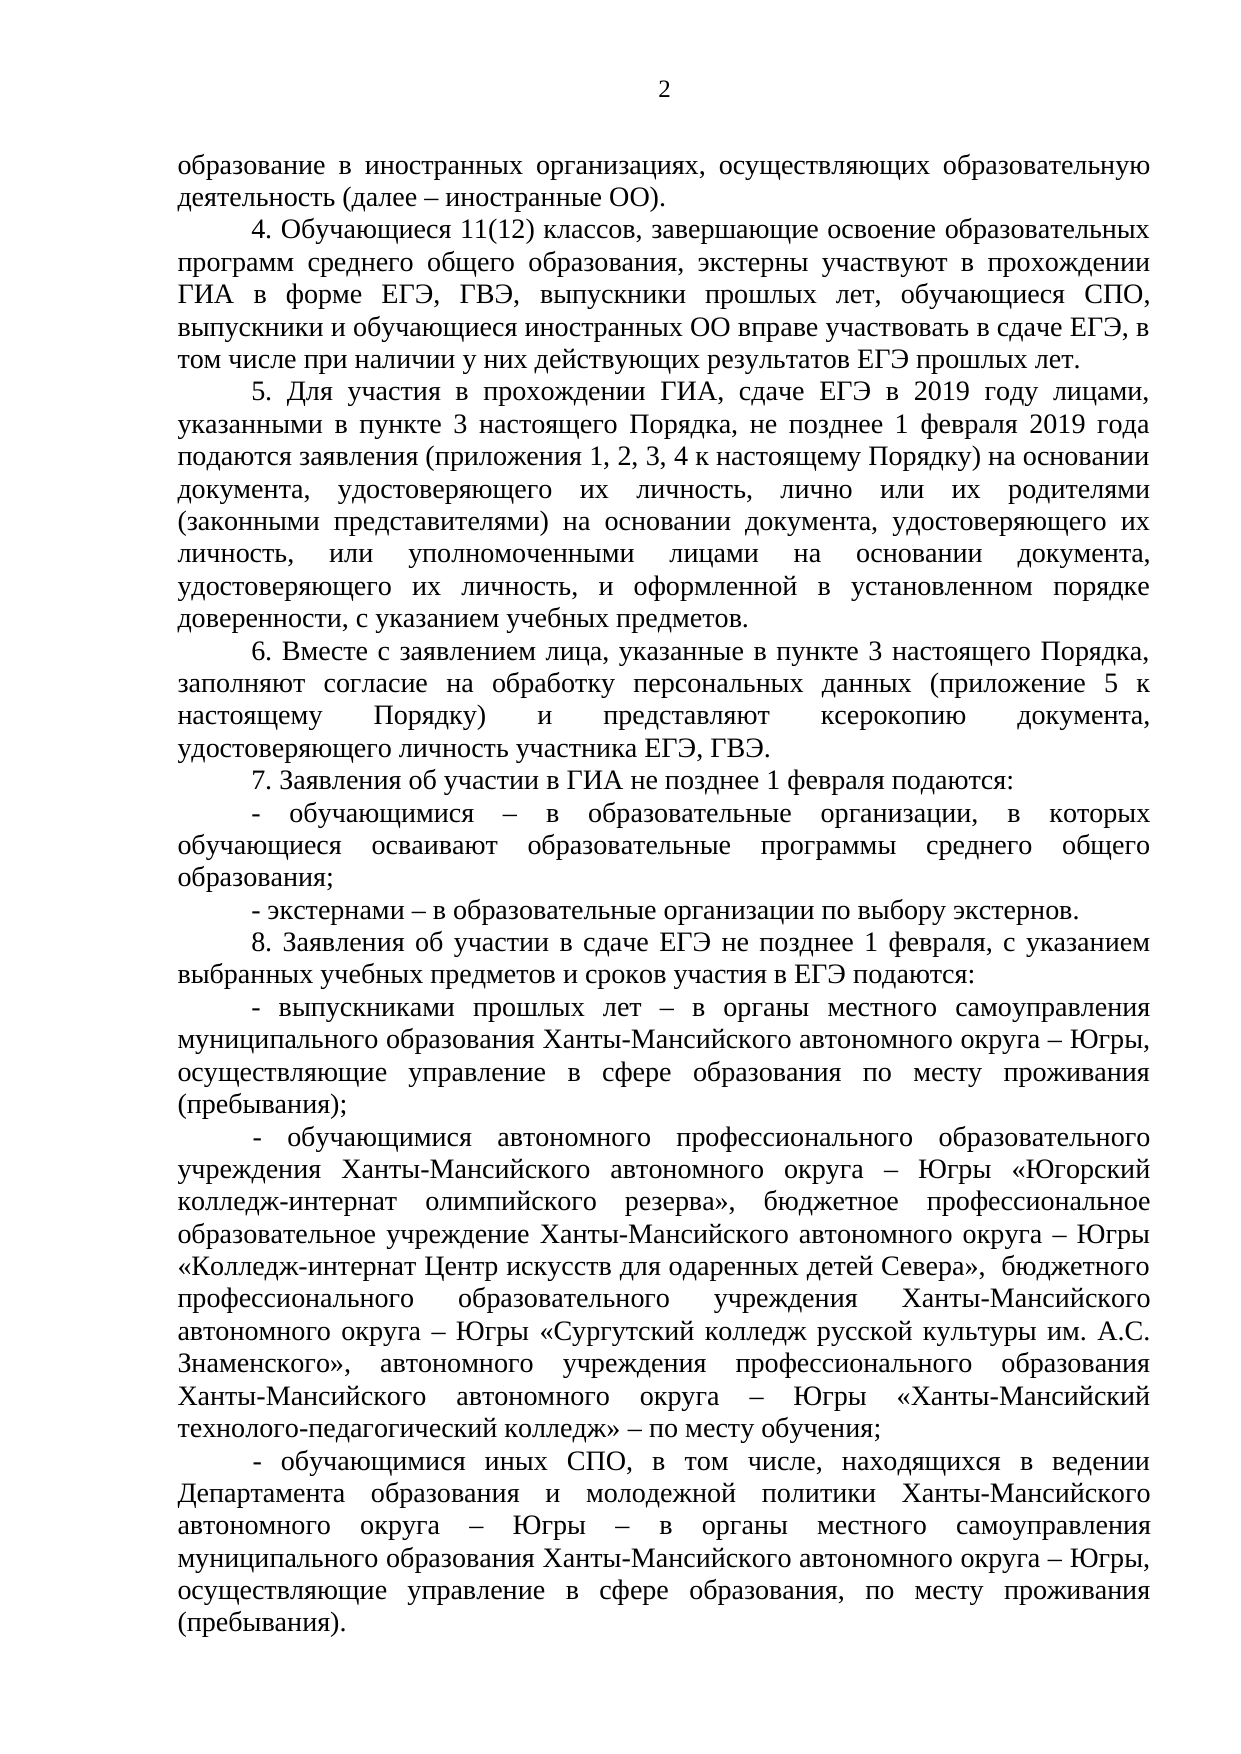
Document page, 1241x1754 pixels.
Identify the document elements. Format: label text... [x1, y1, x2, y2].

text 6. Вместе с заявлением лица, указанные в пункте 3 настоящего Порядка, заполняют согласие на обработку персональных данных (приложение 5 к настоящему Порядку) и представляют ксерокопию документа, удостоверяющего личность участника ЕГЭ, ГВЭ. [177, 634, 1151, 763]
text - экстернами – в образовательные организации по выбору экстернов. [177, 893, 1151, 925]
text 7. Заявления об участии в ГИА не позднее 1 февраля подаются: [177, 763, 1151, 796]
text 8. Заявления об участии в сдаче ЕГЭ не позднее 1 февраля, с указанием выбранных учебных предметов и сроков участия в ЕГЭ подаются: [177, 925, 1151, 990]
text 4. Обучающиеся 11(12) классов, завершающие освоение образовательных программ среднего общего образования, экстерны участвуют в прохождении ГИА в форме ЕГЭ, ГВЭ, выпускники прошлых лет, обучающиеся СПО, выпускники и обучающиеся иностранных ОО вправе участвовать в сдаче ЕГЭ, в том числе при наличии у них действующих результатов ЕГЭ прошлых лет. [177, 212, 1151, 374]
text - обучающимися – в образовательные организации, в которых обучающиеся осваивают образовательные программы среднего общего образования; [177, 796, 1151, 893]
text - обучающимися иных СПО, в том числе, находящихся в ведении Департамента образования и молодежной политики Ханты-Мансийского автономного округа – Югры – в органы местного самоуправления муниципального образования Ханты-Мансийского автономного округа – Югры, осуществляющие управление в сфере образования, по месту проживания (пребывания). [177, 1443, 1151, 1638]
text 5. Для участия в прохождении ГИА, сдаче ЕГЭ в 2019 году лицами, указанными в пункте 3 настоящего Порядка, не позднее 1 февраля 2019 года подаются заявления (приложения 1, 2, 3, 4 к настоящему Порядку) на основании документа, удостоверяющего их личность, лично или их родителями (законными представителями) на основании документа, удостоверяющего их личность, или уполномоченными лицами на основании документа, удостоверяющего их личность, и оформленной в установленном порядке доверенности, с указанием учебных предметов. [177, 374, 1151, 634]
text - выпускниками прошлых лет – в органы местного самоуправления муниципального образования Ханты-Мансийского автономного округа – Югры, осуществляющие управление в сфере образования по месту проживания (пребывания); [177, 990, 1151, 1119]
text - обучающимися автономного профессионального образовательного учреждения Ханты-Мансийского автономного округа – Югры «Югорский колледж-интернат олимпийского резерва», бюджетное профессиональное образовательное учреждение Ханты-Мансийского автономного округа – Югры «Колледж-интернат Центр искусств для одаренных детей Севера», бюджетного профессионального образовательного учреждения Ханты-Мансийского автономного округа – Югры «Сургутский колледж русской культуры им. А.С. Знаменского», автономного учреждения профессионального образования Ханты-Мансийского автономного округа – Югры «Ханты-Мансийский технолого-педагогический колледж» – по месту обучения; [177, 1119, 1151, 1443]
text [177, 148, 1151, 212]
